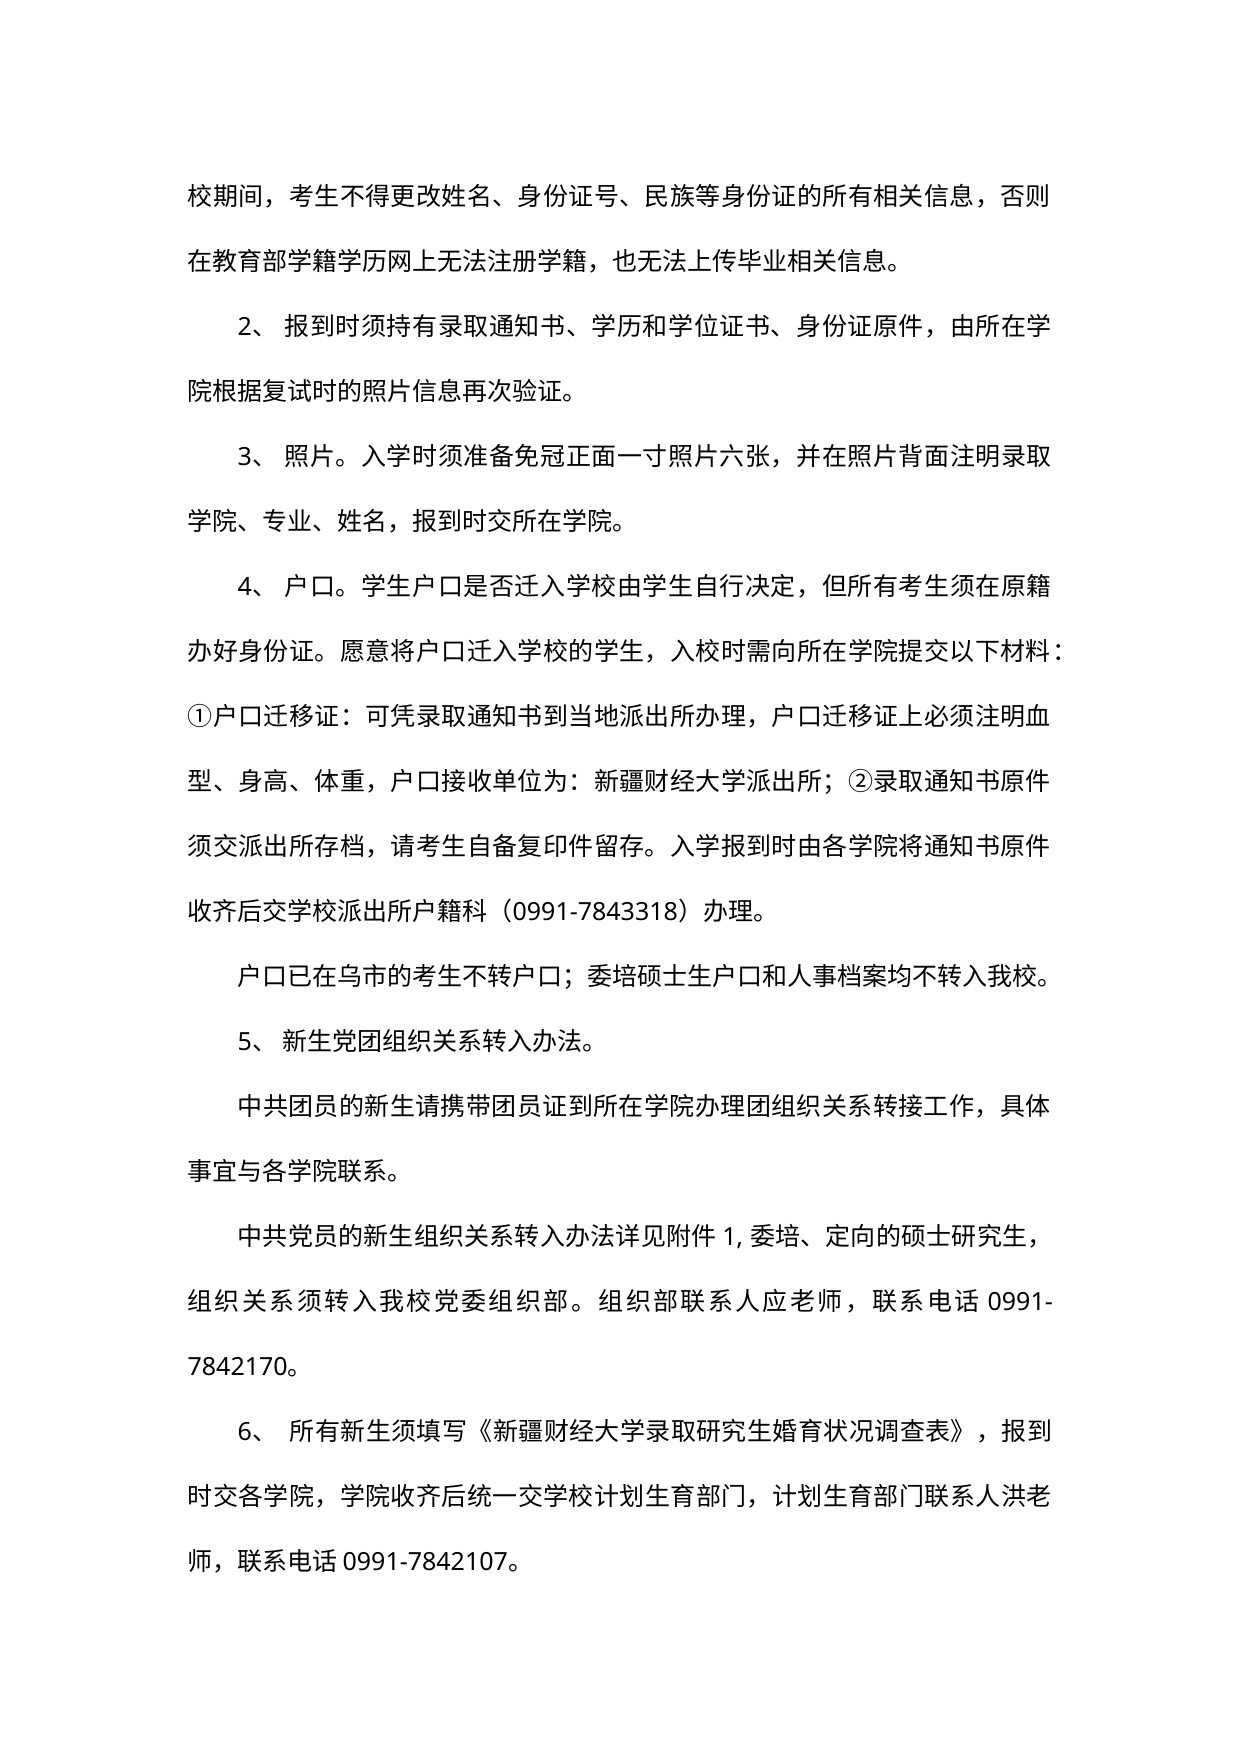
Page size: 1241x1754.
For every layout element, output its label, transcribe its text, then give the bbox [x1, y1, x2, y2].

text 中共党员的新生组织关系转入办法详见附件1, 委培、定向的硕士研究生，组织关系须转入我校党委组织部。组织部联系人应老师，联系电话0991-7842170。 [187, 1202, 1053, 1397]
text 2、 报到时须持有录取通知书、学历和学位证书、身份证原件，由所在学院根据复试时的照片信息再次验证。 [187, 292, 1053, 422]
text 中共团员的新生请携带团员证到所在学院办理团组织关系转接工作，具体事宜与各学院联系。 [187, 1072, 1053, 1202]
text 5、 新生党团组织关系转入办法。 [187, 1007, 1053, 1072]
text 户口已在乌市的考生不转户口；委培硕士生户口和人事档案均不转入我校。 [187, 942, 1053, 1007]
text 4、 户口。学生户口是否迁入学校由学生自行决定，但所有考生须在原籍办好身份证。愿意将户口迁入学校的学生，入校时需向所在学院提交以下材料：①户口迁移证：可凭录取通知书到当地派出所办理，户口迁移证上必须注明血型、身高、体重，户口接收单位为：新疆财经大学派出所；②录取通知书原件须交派出所存档，请考生自备复印件留存。入学报到时由各学院将通知书原件收齐后交学校派出所户籍科（0991-7843318）办理。 [187, 552, 1053, 942]
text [187, 162, 1053, 292]
text 6、 所有新生须填写《新疆财经大学录取研究生婚育状况调查表》，报到时交各学院，学院收齐后统一交学校计划生育部门，计划生育部门联系人洪老师，联系电话0991-7842107。 [187, 1397, 1053, 1592]
text 3、 照片。入学时须准备免冠正面一寸照片六张，并在照片背面注明录取学院、专业、姓名，报到时交所在学院。 [187, 422, 1053, 552]
